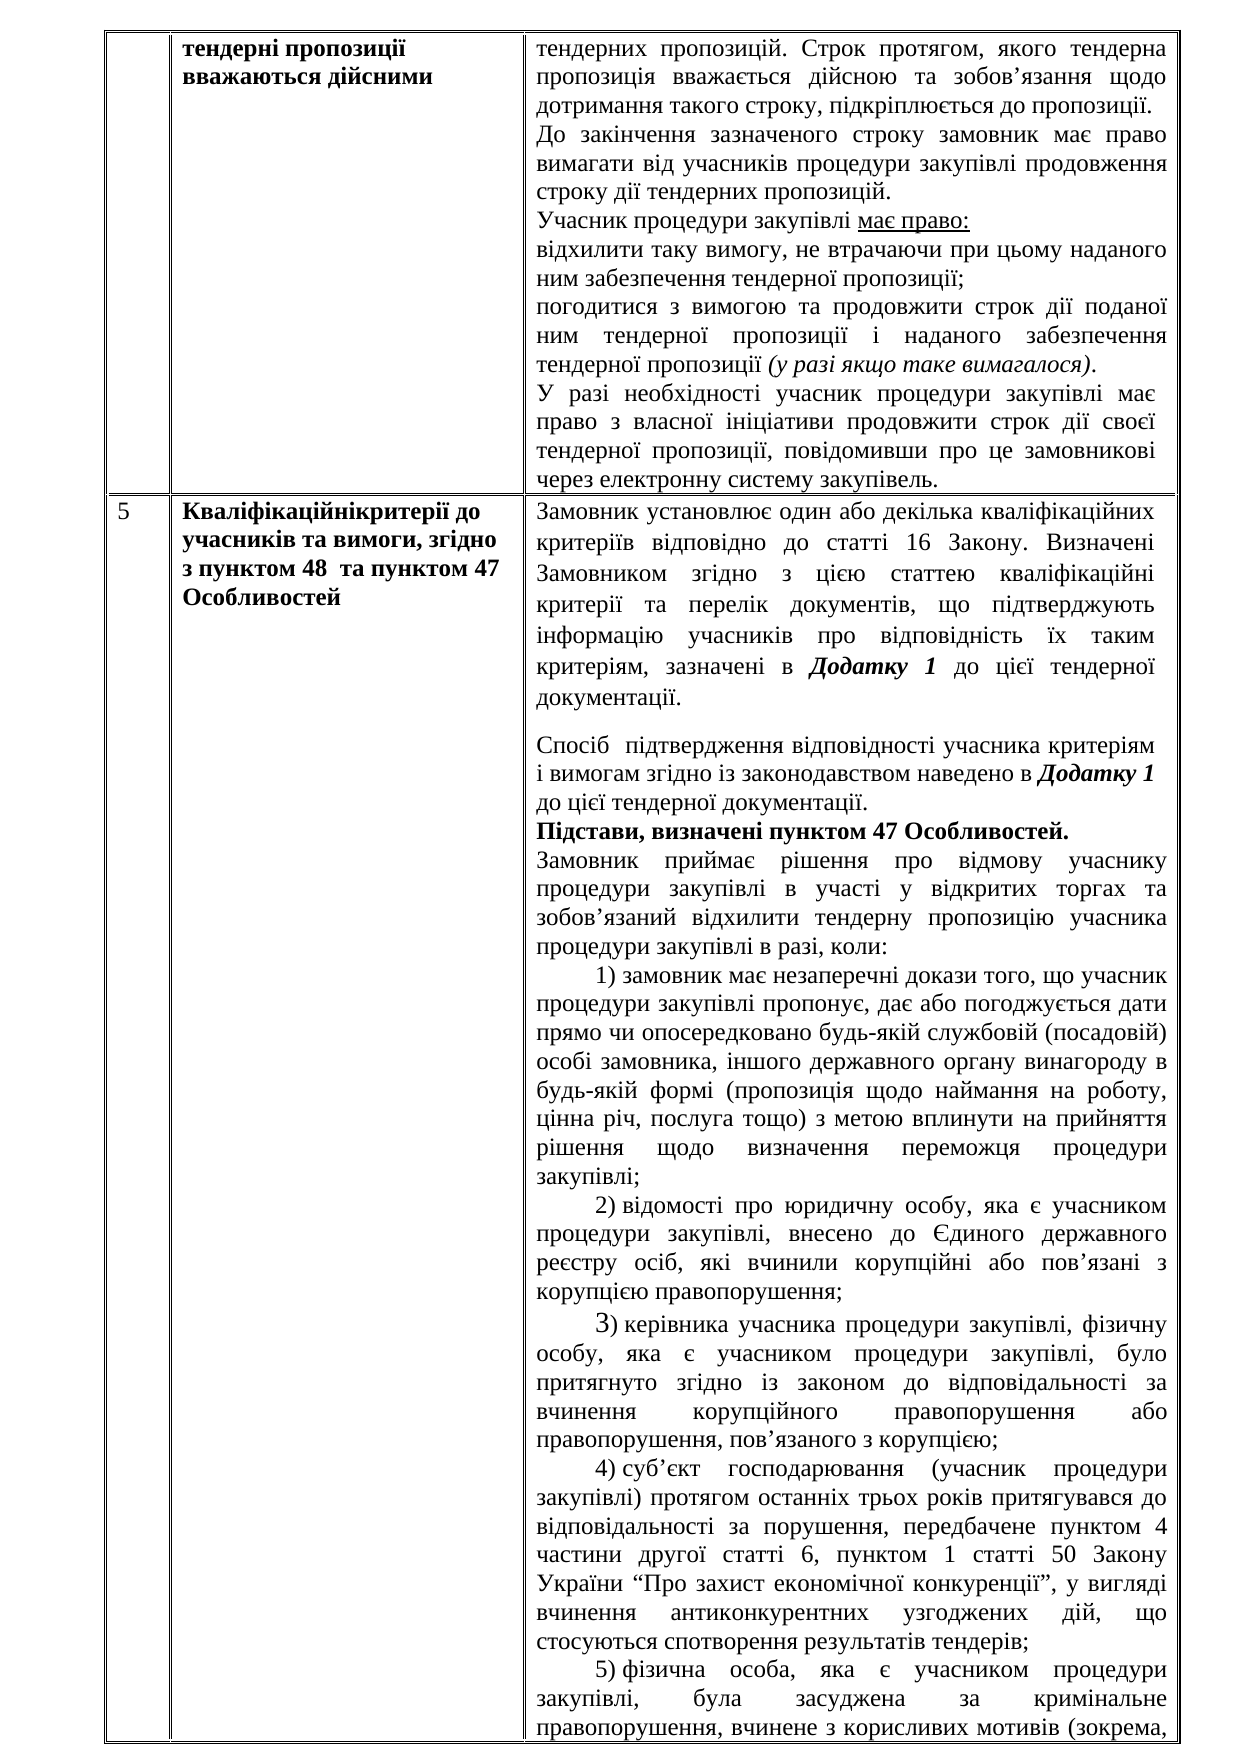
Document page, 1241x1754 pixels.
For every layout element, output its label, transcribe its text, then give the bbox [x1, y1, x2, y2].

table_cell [525, 33, 1177, 493]
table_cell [171, 31, 525, 493]
table_cell 5 [107, 493, 171, 1741]
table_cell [525, 493, 1177, 1741]
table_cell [171, 493, 525, 1741]
table_cell 4 [107, 31, 171, 493]
